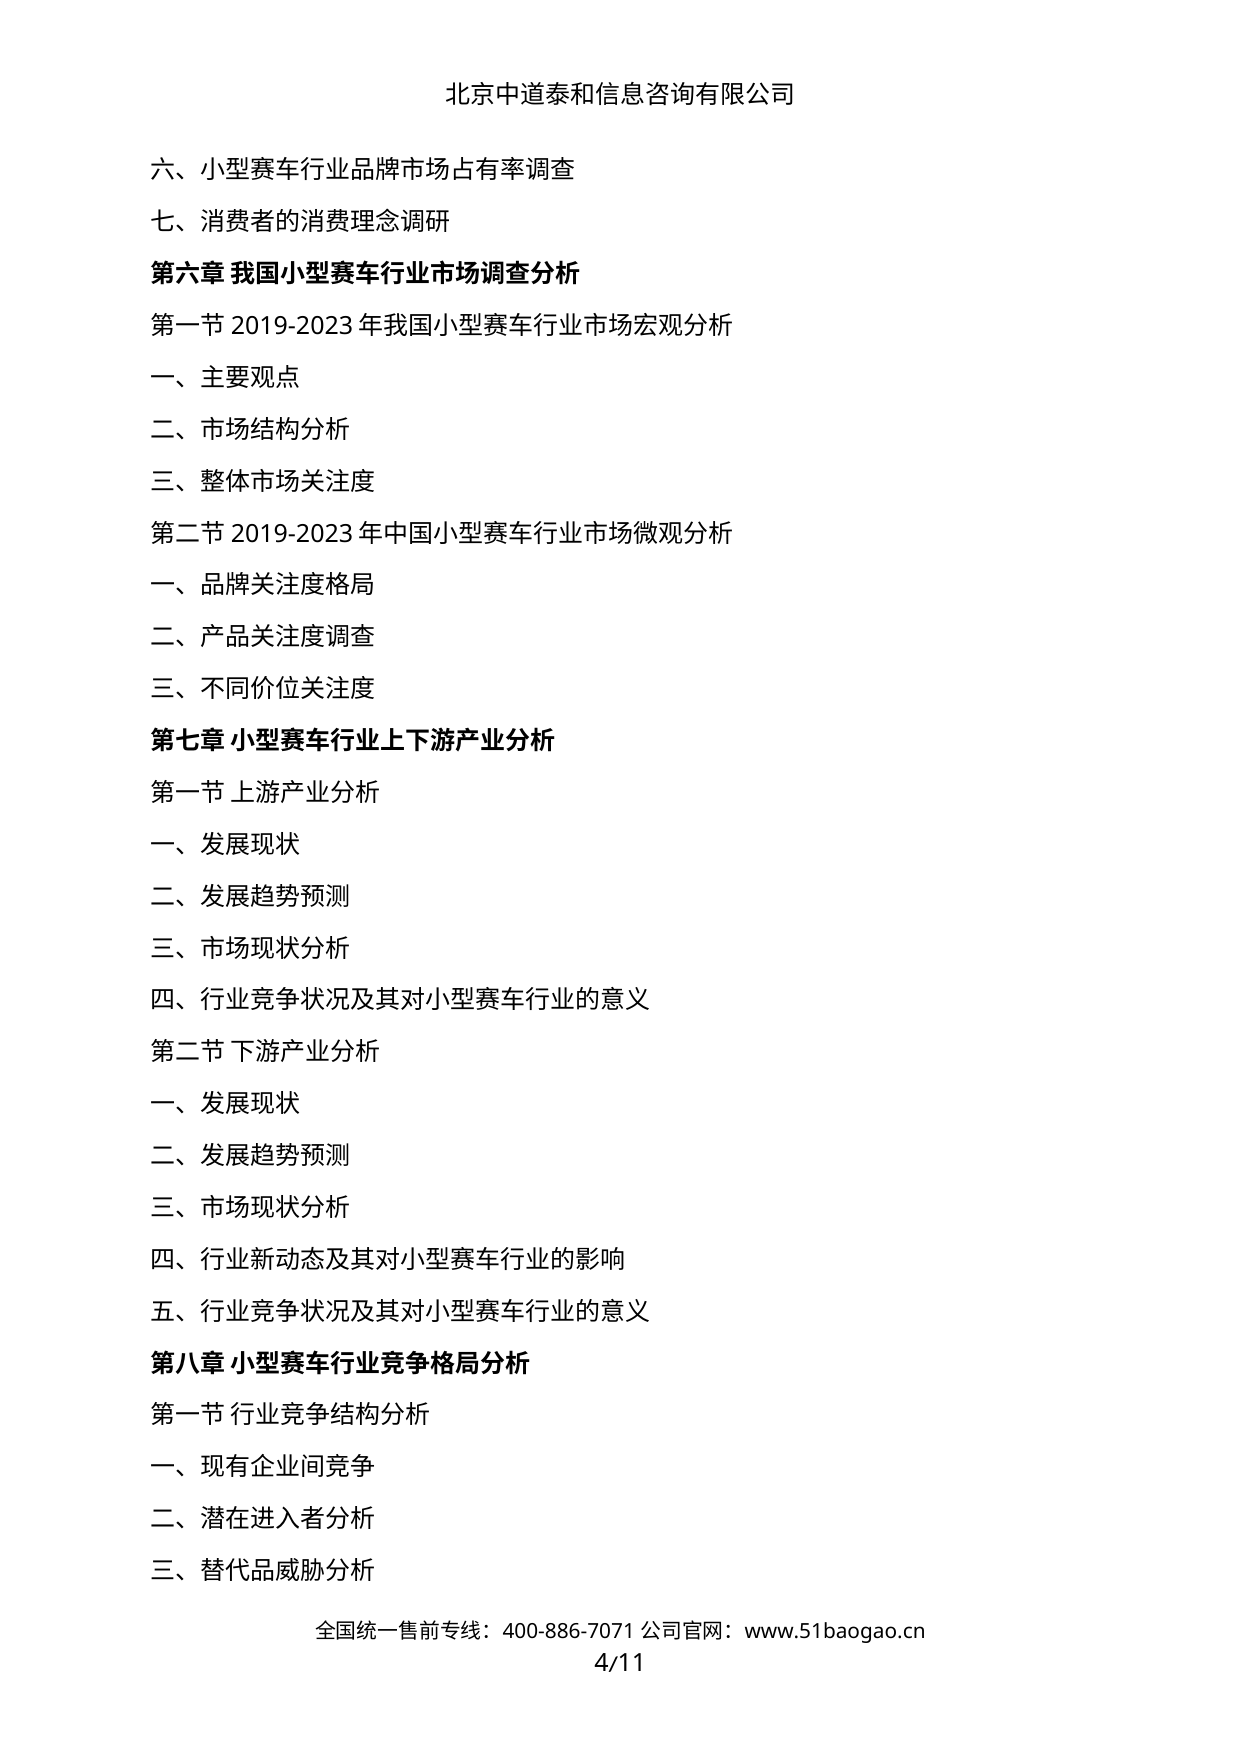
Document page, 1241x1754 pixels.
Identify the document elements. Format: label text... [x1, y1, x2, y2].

text 四、行业竞争状况及其对小型赛车行业的意义 [150, 980, 1090, 1016]
text 第六章 我国小型赛车行业市场调查分析 [150, 254, 1090, 290]
text 第七章 小型赛车行业上下游产业分析 [150, 721, 1090, 757]
text 第二节 下游产业分析 [150, 1032, 1090, 1068]
text 三、整体市场关注度 [150, 461, 1090, 497]
text 一、品牌关注度格局 [150, 565, 1090, 601]
text 第一节 上游产业分析 [150, 772, 1090, 809]
text 一、发展现状 [150, 824, 1090, 861]
text 一、主要观点 [150, 357, 1090, 394]
text 二、发展趋势预测 [150, 1136, 1090, 1172]
text 五、行业竞争状况及其对小型赛车行业的意义 [150, 1291, 1090, 1327]
text 二、产品关注度调查 [150, 617, 1090, 653]
text 二、潜在进入者分析 [150, 1499, 1090, 1535]
text 七、消费者的消费理念调研 [150, 202, 1090, 238]
text 二、发展趋势预测 [150, 876, 1090, 912]
text 三、市场现状分析 [150, 1187, 1090, 1224]
text 四、行业新动态及其对小型赛车行业的影响 [150, 1239, 1090, 1276]
text 三、不同价位关注度 [150, 669, 1090, 705]
text 第二节 2019-2023年中国小型赛车行业市场微观分析 [150, 513, 1090, 549]
text 三、市场现状分析 [150, 928, 1090, 964]
text 二、市场结构分析 [150, 409, 1090, 446]
text 一、现有企业间竞争 [150, 1447, 1090, 1483]
text 第八章 小型赛车行业竞争格局分析 [150, 1343, 1090, 1379]
text 第一节 行业竞争结构分析 [150, 1395, 1090, 1431]
text 一、发展现状 [150, 1084, 1090, 1120]
text 第一节 2019-2023年我国小型赛车行业市场宏观分析 [150, 306, 1090, 342]
text 六、小型赛车行业品牌市场占有率调查 [150, 150, 1090, 186]
text 三、替代品威胁分析 [150, 1551, 1090, 1587]
